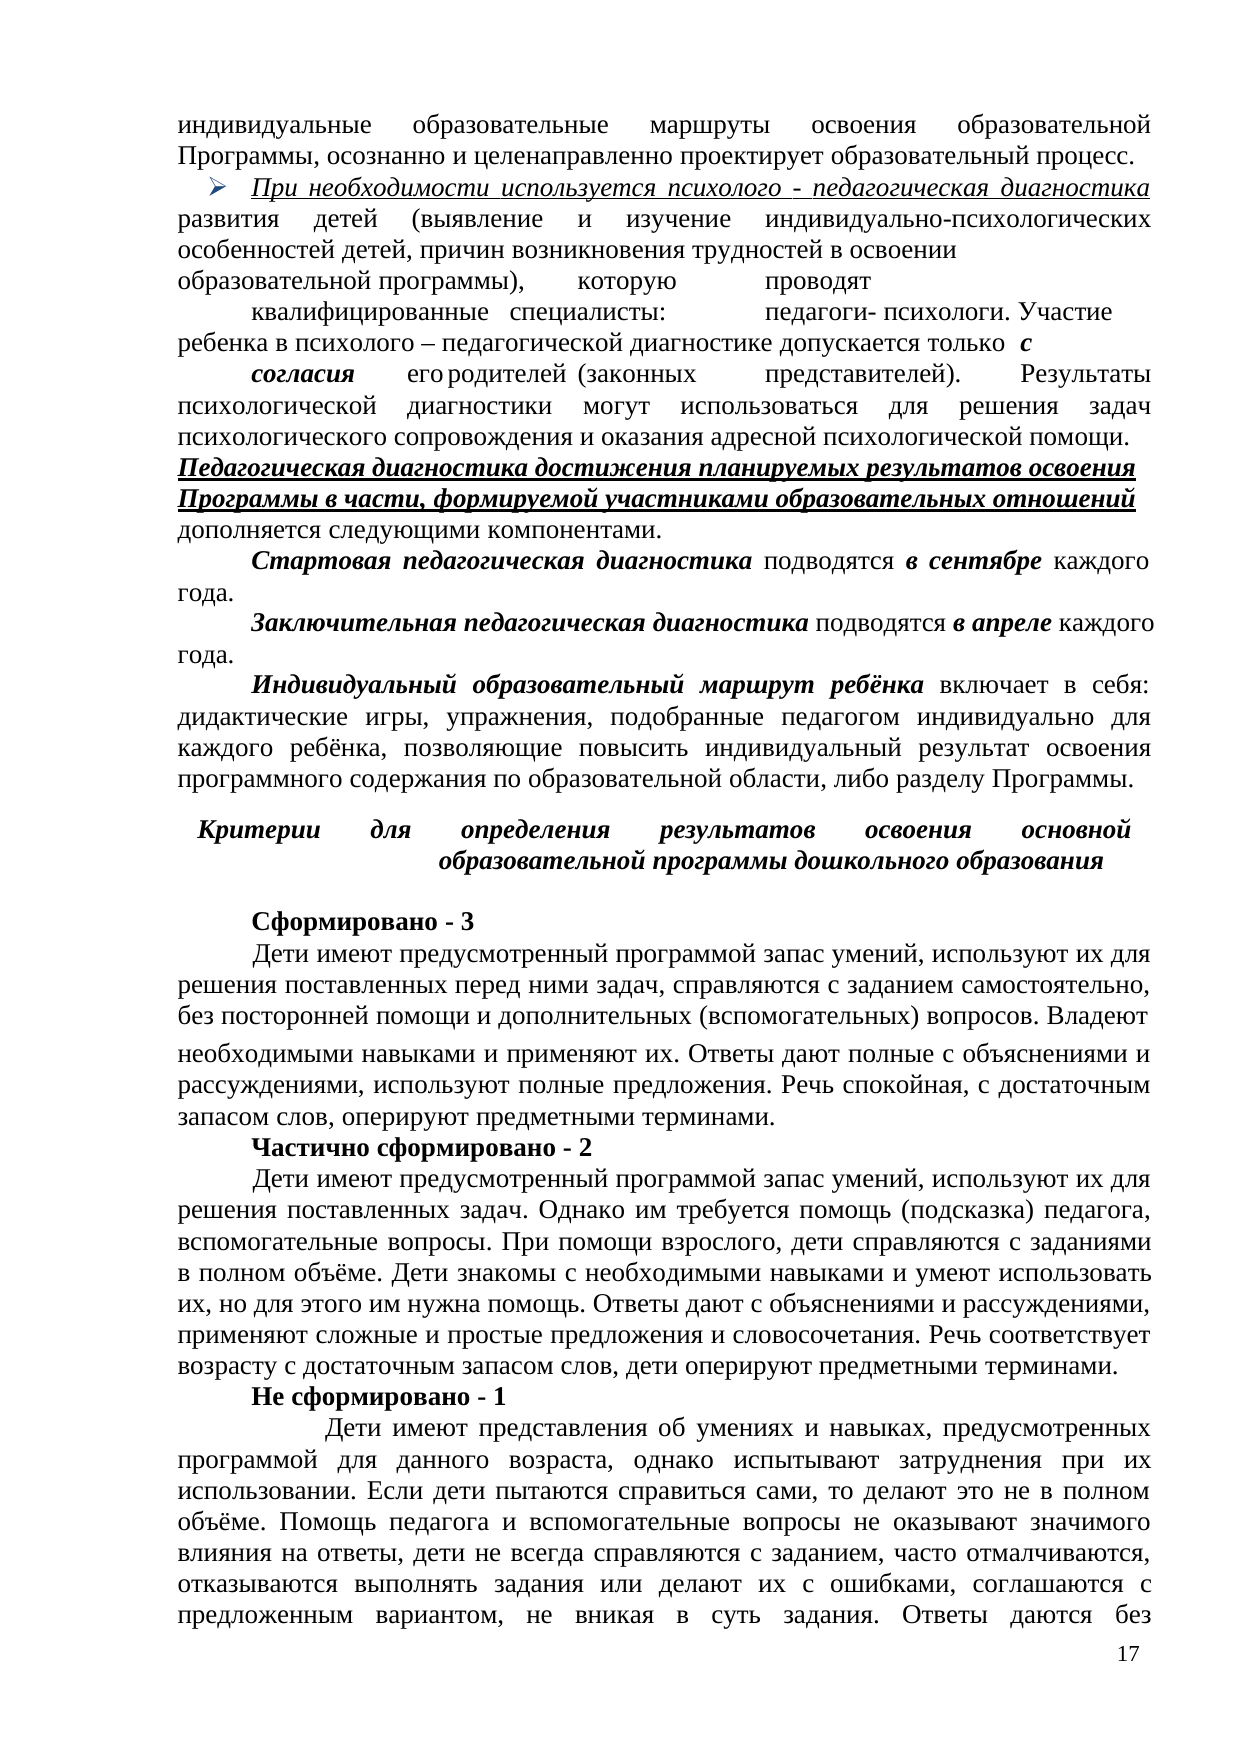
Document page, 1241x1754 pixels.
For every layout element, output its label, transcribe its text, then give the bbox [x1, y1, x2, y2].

text Заключительная педагогическая диагностика подводятся в апреле каждого [251, 606, 1221, 637]
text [177, 108, 1151, 171]
text Дети имеют предусмотренный программой запас умений, используют их для решения поставленных перед ними задач, справляются с заданием самостоятельно, без посторонней помощи и дополнительных (вспомогательных) вопросов. Владеют [177, 937, 1151, 1030]
list При необходимости используется психолого - педагогическая диагностика развития детей (выявление и изучение индивидуально-психологических особенностей детей, причин возникновения трудностей в освоении образовательной программы), которую проводят квалифицированные специалисты: педагоги- психологи. Участие ребенка в психолого – педагогической диагностике допускается только с согласия его родителей (законных представителей). Результаты психологической диагностики могут использоваться для решения задач психологического сопровождения и оказания адресной психологической помощи. Педагогическая диагностика достижения планируемых результатов освоения Программы в части, формируемой участниками образовательных отношений дополняется следующими компонентами. [177, 171, 1152, 544]
text дидактические игры, упражнения, подобранные педагогом индивидуально для каждого ребёнка, позволяющие повысить индивидуальный результат освоения программного содержания по образовательной области, либо разделу Программы. [177, 700, 1151, 793]
text Сформировано - 3 [251, 906, 1221, 937]
text года. года. [123, 576, 234, 669]
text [177, 1412, 1152, 1629]
text Дети имеют предусмотренный программой запас умений, используют их для решения поставленных задач. Однако им требуется помощь (подсказка) педагога, вспомогательные вопросы. При помощи взрослого, дети справляются с заданиями в полном объёме. Дети знакомы с необходимыми навыками и умеют использовать их, но для этого им нужна помощь. Ответы дают с объяснениями и рассуждениями, применяют сложные и простые предложения и словосочетания. Речь соответствует возрасту с достаточным запасом слов, дети оперируют предметными терминами. [177, 1162, 1152, 1380]
text Не сформировано - 1 [251, 1381, 1221, 1412]
text Частично сформировано - 2 [251, 1132, 1221, 1162]
text Критерии для определения результатов освоения основной образовательной программы дошкольного образования [197, 813, 1132, 875]
text Стартовая педагогическая диагностика подводятся в сентябре каждого [251, 544, 1221, 576]
text Индивидуальный образовательный маршрут ребёнка включает в себя: [251, 669, 1221, 700]
text необходимыми навыками и применяют их. Ответы дают полные с объяснениями и рассуждениями, используют полные предложения. Речь спокойная, с достаточным запасом слов, оперируют предметными терминами. [177, 1037, 1152, 1131]
